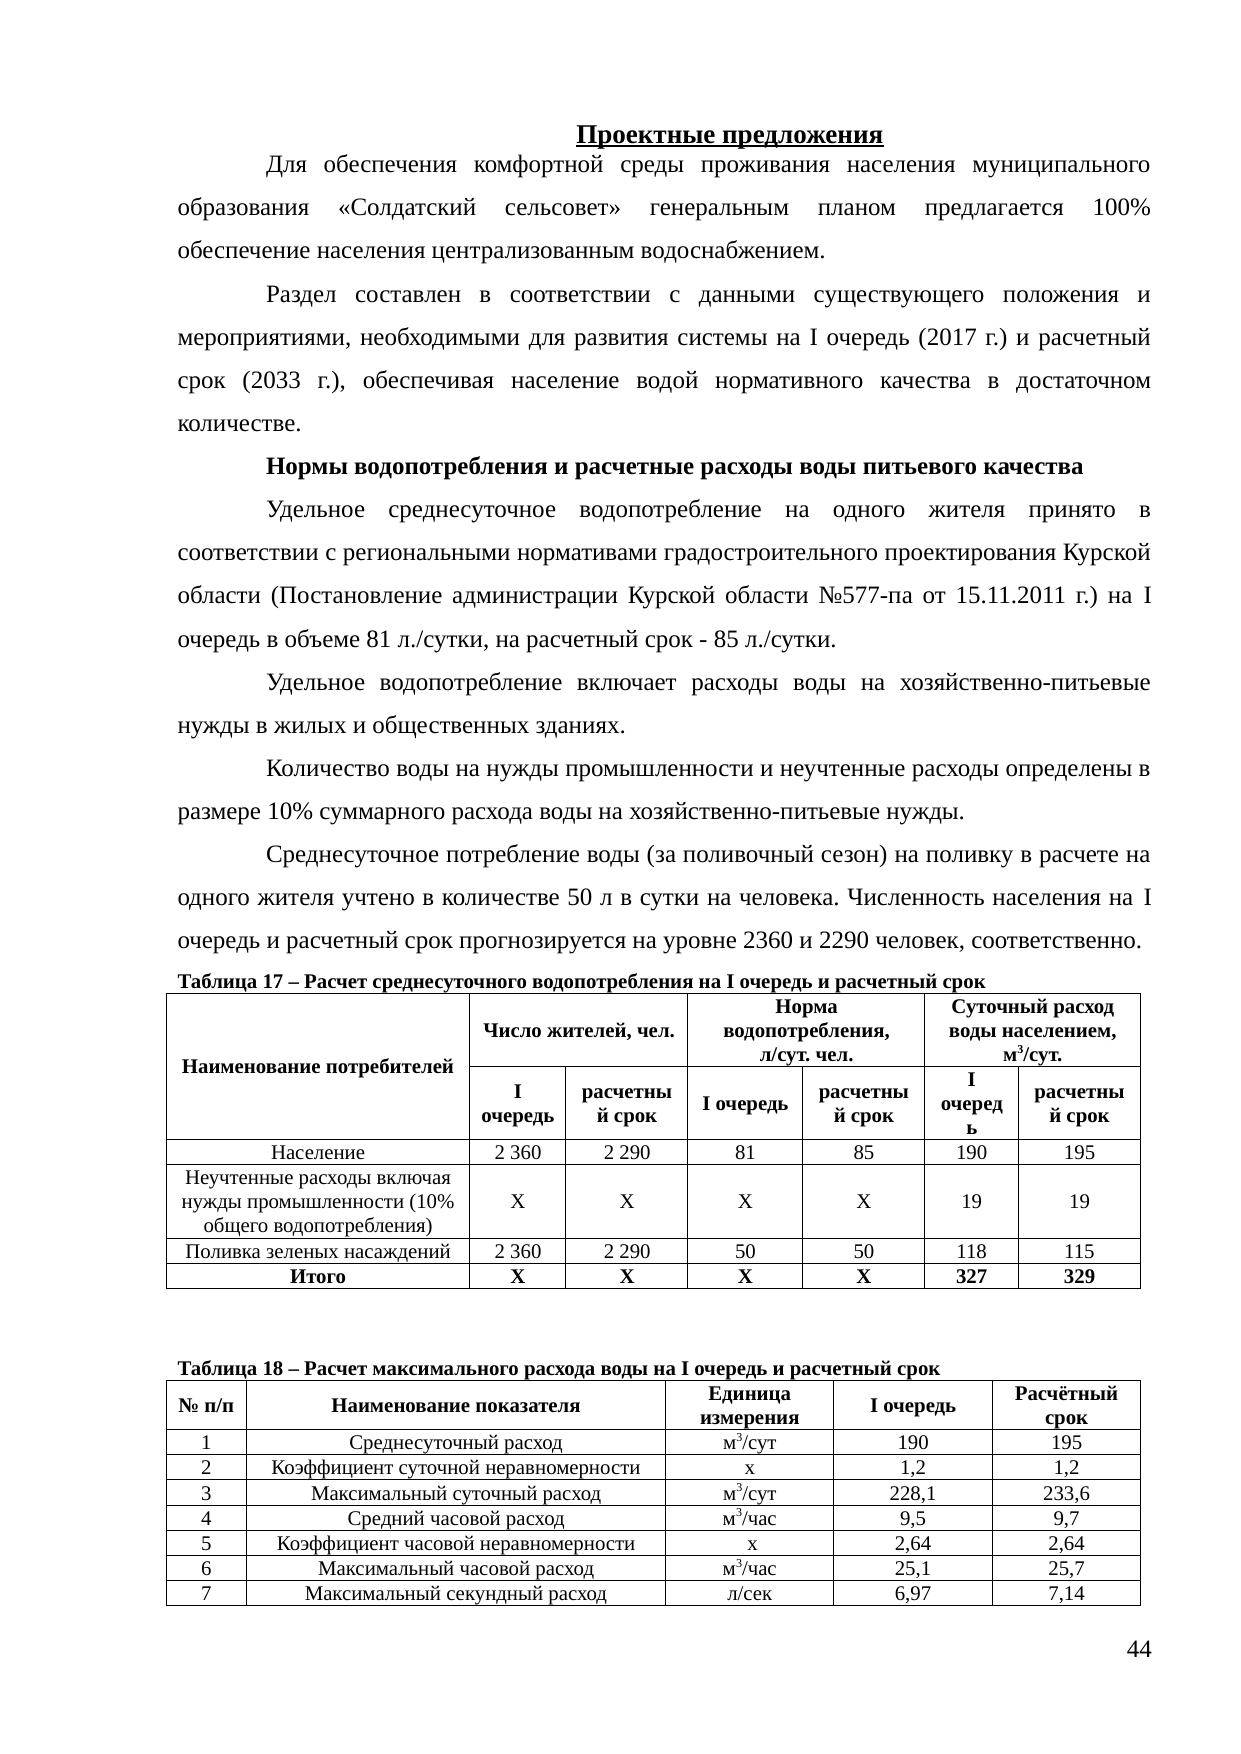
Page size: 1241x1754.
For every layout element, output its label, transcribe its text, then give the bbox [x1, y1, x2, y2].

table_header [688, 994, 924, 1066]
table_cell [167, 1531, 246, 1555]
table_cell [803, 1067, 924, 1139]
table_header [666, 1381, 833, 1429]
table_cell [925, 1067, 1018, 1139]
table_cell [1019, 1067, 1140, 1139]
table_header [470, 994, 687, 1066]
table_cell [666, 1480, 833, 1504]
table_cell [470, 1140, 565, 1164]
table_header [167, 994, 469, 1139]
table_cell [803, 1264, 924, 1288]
text Таблица 18 – Расчет максимального расхода воды на I очередь и расчетный срок [177, 1356, 1152, 1380]
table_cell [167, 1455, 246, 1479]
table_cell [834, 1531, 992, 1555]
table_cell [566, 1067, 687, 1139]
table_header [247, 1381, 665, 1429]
text Среднесуточное потребление воды (за поливочный сезон) на поливку в расчете на одного жителя учтено в количестве в сутки на человека. Численность населения на I очередь и расчетный срок прогнозируется на уровне 2360 и 2290 человек, соответственно. [177, 839, 1152, 954]
text Количество воды на нужды промышленности и неучтенные расходы определены в размере 10% суммарного расхода воды на хозяйственно-питьевые нужды. [177, 753, 1152, 825]
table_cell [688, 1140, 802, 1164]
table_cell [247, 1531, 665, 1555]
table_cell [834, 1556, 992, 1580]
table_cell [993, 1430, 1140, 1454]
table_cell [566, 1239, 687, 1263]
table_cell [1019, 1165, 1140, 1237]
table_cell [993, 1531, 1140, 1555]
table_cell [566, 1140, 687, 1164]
text Для обеспечения комфортной среды проживания населения муниципального образования «Солдатский сельсовет» генеральным планом предлагается 100% обеспечение населения централизованным водоснабжением. [177, 149, 1152, 264]
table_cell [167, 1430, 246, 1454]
list Проектные предложения [219, 118, 1152, 149]
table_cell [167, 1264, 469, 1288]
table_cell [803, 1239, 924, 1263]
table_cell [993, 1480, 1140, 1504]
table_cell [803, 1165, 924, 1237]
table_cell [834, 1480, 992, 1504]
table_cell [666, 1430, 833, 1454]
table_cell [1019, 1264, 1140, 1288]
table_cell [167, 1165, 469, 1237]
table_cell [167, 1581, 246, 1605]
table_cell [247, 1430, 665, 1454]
text Удельное среднесуточное водопотребление на одного жителя принято в соответствии с региональными нормативами градостроительного проектирования Курской области (Постановление администрации Курской области №577-па от 15.11.2011 г.) на I очередь в объеме 81 л./сутки, на расчетный срок - 85 л./сутки. [177, 494, 1152, 652]
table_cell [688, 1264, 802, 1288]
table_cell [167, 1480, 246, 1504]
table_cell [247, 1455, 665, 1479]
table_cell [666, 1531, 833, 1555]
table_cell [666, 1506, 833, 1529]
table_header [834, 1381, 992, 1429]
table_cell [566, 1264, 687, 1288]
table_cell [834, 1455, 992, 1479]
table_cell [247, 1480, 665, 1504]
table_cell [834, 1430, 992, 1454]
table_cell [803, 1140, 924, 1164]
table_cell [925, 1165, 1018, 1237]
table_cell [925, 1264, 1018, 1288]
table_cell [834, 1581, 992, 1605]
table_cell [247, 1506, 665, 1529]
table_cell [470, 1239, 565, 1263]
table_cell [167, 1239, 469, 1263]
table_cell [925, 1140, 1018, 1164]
text Нормы водопотребления и расчетные расходы воды питьевого качества [177, 451, 1152, 480]
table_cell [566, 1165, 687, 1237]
text Удельное водопотребление включает расходы воды на хозяйственно-питьевые нужды в жилых и общественных зданиях. [177, 667, 1152, 739]
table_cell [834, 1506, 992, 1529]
text Таблица 17 – Расчет среднесуточного водопотребления на I очередь и расчетный срок [177, 969, 1152, 993]
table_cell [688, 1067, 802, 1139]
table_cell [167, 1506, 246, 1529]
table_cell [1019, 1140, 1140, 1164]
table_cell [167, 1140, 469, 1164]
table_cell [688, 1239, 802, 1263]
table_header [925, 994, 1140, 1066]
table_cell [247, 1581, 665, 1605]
text Раздел составлен в соответствии с данными существующего положения и мероприятиями, необходимыми для развития системы на I очередь (2017 г.) и расчетный срок (2033 г.), обеспечивая население водой нормативного качества в достаточном количестве. [177, 279, 1152, 437]
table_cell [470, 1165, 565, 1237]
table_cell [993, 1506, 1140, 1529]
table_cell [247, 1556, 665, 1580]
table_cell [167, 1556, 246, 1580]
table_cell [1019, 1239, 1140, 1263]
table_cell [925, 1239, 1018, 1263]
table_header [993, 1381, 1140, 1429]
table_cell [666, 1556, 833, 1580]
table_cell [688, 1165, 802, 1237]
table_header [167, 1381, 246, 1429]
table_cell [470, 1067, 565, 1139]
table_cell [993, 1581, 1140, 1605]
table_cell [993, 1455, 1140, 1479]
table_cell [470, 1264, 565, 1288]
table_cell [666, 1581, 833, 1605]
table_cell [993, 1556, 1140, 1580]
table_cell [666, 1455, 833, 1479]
